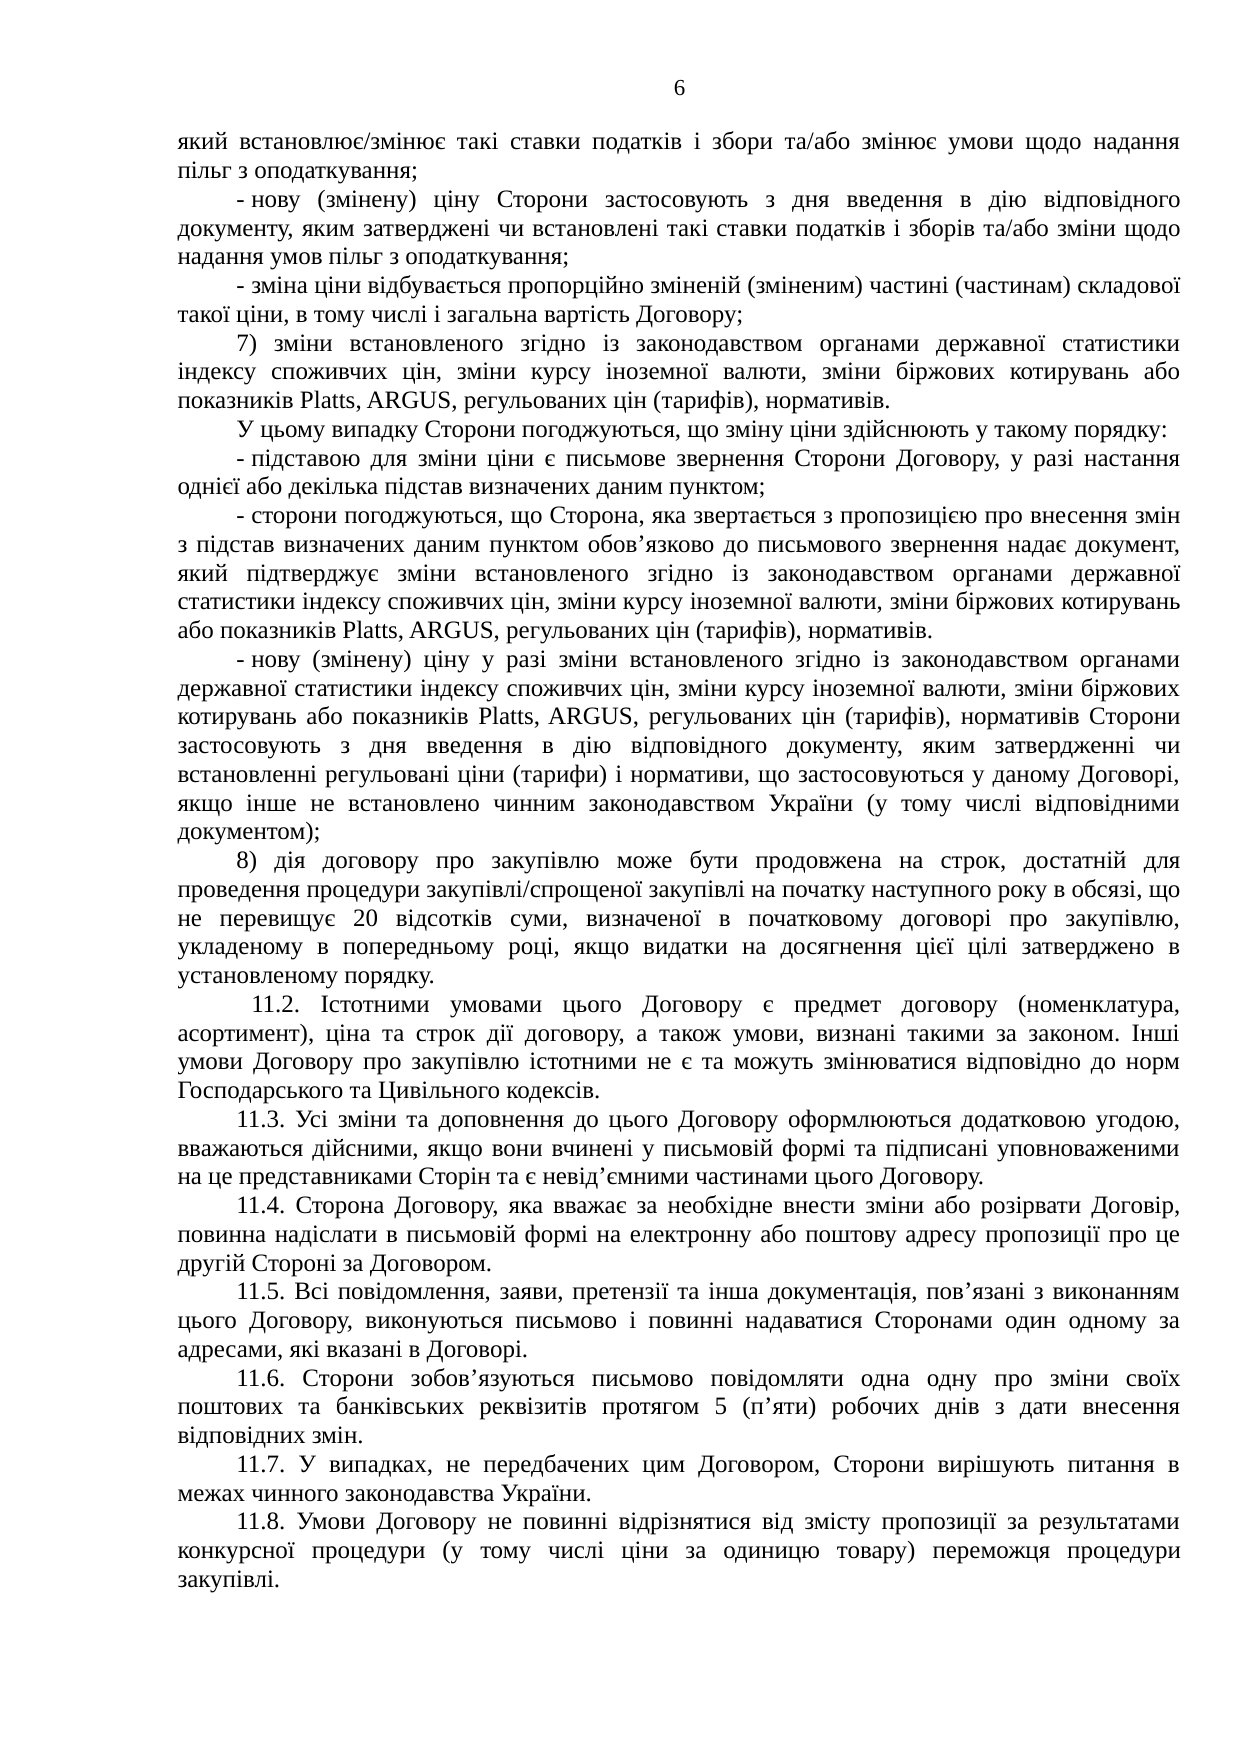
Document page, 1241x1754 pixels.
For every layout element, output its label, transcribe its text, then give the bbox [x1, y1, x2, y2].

text 11.8. Умови Договору не повинні відрізнятися від змісту пропозиції за результатами конкурсної процедури (у тому числі ціни за одиницю товару) переможця процедури закупівлі. [177, 1506, 1181, 1593]
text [177, 126, 1181, 184]
text 7) зміни встановленого згідно із законодавством органами державної статистики індексу споживчих цін, зміни курсу іноземної валюти, зміни біржових котирувань або показників Platts, ARGUS, регульованих цін (тарифів), нормативів. [177, 328, 1181, 414]
text У цьому випадку Сторони погоджуються, що зміну ціни здійснюють у такому порядку: [177, 414, 1181, 443]
text 11.5. Всі повідомлення, заяви, претензії та інша документація, пов’язані з виконанням цього Договору, виконуються письмово і повинні надаватися Сторонами один одному за адресами, які вказані в Договорі. [177, 1276, 1181, 1363]
text - сторони погоджуються, що Сторона, яка звертається з пропозицією про внесення змін з підстав визначених даним пунктом обов’язково до письмового звернення надає документ, який підтверджує зміни встановленого згідно із законодавством органами державної статистики індексу споживчих цін, зміни курсу іноземної валюти, зміни біржових котирувань або показників Platts, ARGUS, регульованих цін (тарифів), нормативів. [177, 500, 1181, 644]
text 11.4. Сторона Договору, яка вважає за необхідне внести зміни або розірвати Договір, повинна надіслати в письмовій формі на електронну або поштову адресу пропозиції про це другій Стороні за Договором. [177, 1190, 1181, 1276]
text - нову (змінену) ціну Сторони застосовують з дня введення в дію відповідного документу, яким затверджені чи встановлені такі ставки податків і зборів та/або зміни щодо надання умов пільг з оподаткування; [177, 184, 1181, 270]
text 11.2. Істотними умовами цього Договору є предмет договору (номенклатура, асортимент), ціна та строк дії договору, а також умови, визнані такими за законом. Інші умови Договору про закупівлю істотними не є та можуть змінюватися відповідно до норм Господарського та Цивільного кодексів. [177, 989, 1181, 1104]
text 11.6. Сторони зобов’язуються письмово повідомляти одна одну про зміни своїх поштових та банківських реквізитів протягом 5 (п’яти) робочих днів з дати внесення відповідних змін. [177, 1363, 1181, 1449]
text 11.3. Усі зміни та доповнення до цього Договору оформлюються додатковою угодою, вважаються дійсними, якщо вони вчинені у письмовій формі та підписані уповноваженими на це представниками Сторін та є невід’ємними частинами цього Договору. [177, 1104, 1181, 1190]
text 11.7. У випадках, не передбачених цим Договором, Сторони вирішують питання в межах чинного законодавства України. [177, 1449, 1181, 1506]
text - зміна ціни відбувається пропорційно зміненій (зміненим) частині (частинам) складової такої ціни, в тому числі і загальна вартість Договору; [177, 270, 1181, 328]
text 8) дія договору про закупівлю може бути продовжена на строк, достатній для проведення процедури закупівлі/спрощеної закупівлі на початку наступного року в обсязі, що не перевищує 20 відсотків суми, визначеної в початковому договорі про закупівлю, укладеному в попередньому році, якщо видатки на досягнення цієї цілі затверджено в установленому порядку. [177, 845, 1181, 989]
text - нову (змінену) ціну у разі зміни встановленого згідно із законодавством органами державної статистики індексу споживчих цін, зміни курсу іноземної валюти, зміни біржових котирувань або показників Platts, ARGUS, регульованих цін (тарифів), нормативів Сторони застосовують з дня введення в дію відповідного документу, яким затвердженні чи встановленні регульовані ціни (тарифи) і нормативи, що застосовуються у даному Договорі, якщо інше не встановлено чинним законодавством України (у тому числі відповідними документом); [177, 644, 1181, 845]
text - підставою для зміни ціни є письмове звернення Сторони Договору, у разі настання однієї або декілька підстав визначених даним пунктом; [177, 443, 1181, 500]
